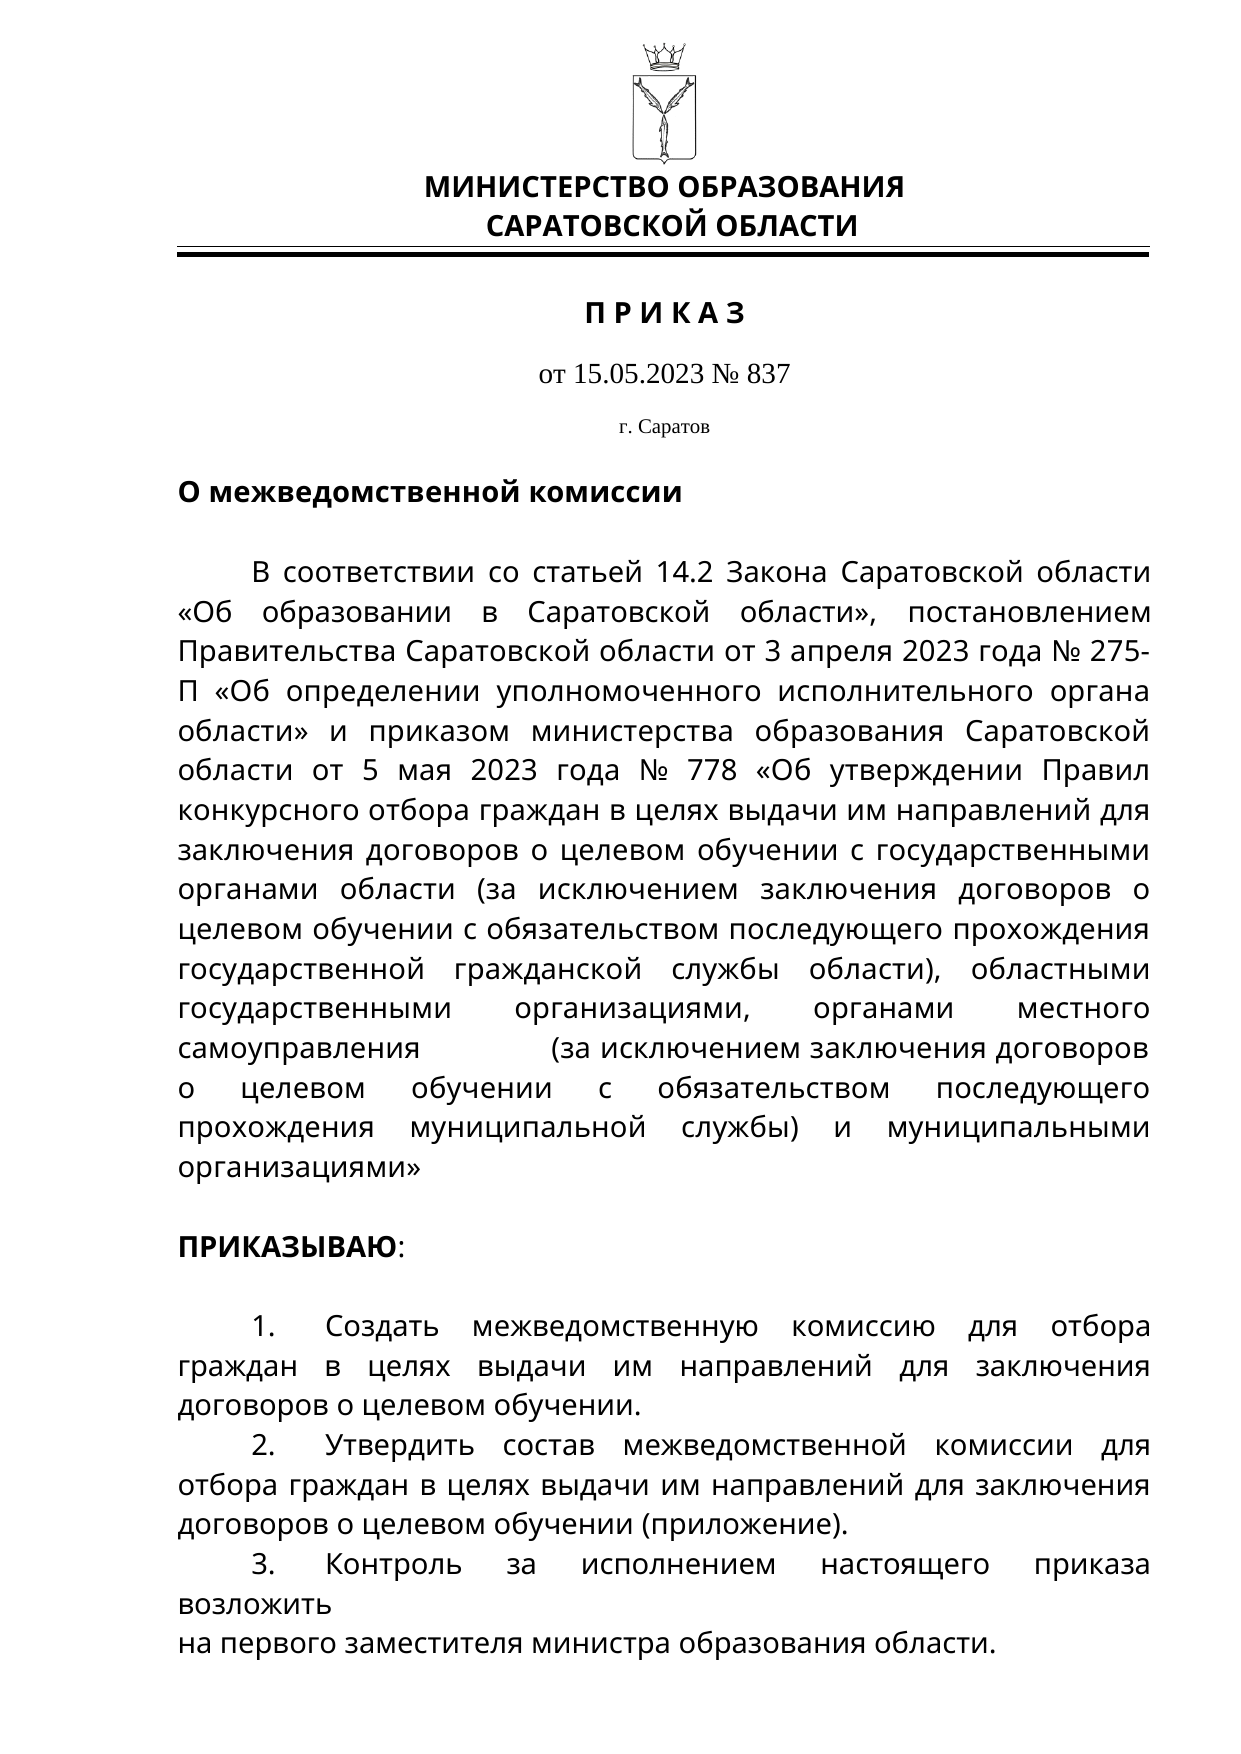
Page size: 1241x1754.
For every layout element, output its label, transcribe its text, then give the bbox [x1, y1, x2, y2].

text П Р И К А З [177, 293, 1152, 332]
text О межведомственной комиссии [177, 472, 916, 511]
list Создать межведомственную комиссию для отбора граждан в целях выдачи им направлений для заключения договоров о целевом обучении. [177, 1305, 1152, 1424]
text МИНИСТЕРСТВО ОБРАЗОВАНИЯ [177, 166, 1152, 206]
text от 15.05.2023 № 837 [177, 357, 1152, 390]
text САРАТОВСКОЙ ОБЛАСТИ [177, 206, 1152, 245]
list Утвердить состав межведомственной комиссии для отбора граждан в целях выдачи им направлений для заключения договоров о целевом обучении (приложение). [177, 1424, 1152, 1543]
list Контроль за исполнением настоящего приказа возложить на первого заместителя министра образования области. [177, 1543, 1152, 1662]
text г. Саратов [177, 414, 1152, 438]
text В соответствии со статьей 14.2 Закона Саратовской области «Об образовании в Саратовской области», постановлением Правительства Саратовской области от 3 апреля 2023 года № 275-П «Об определении уполномоченного исполнительного органа области» и приказом министерства образования Саратовской области от 5 мая 2023 года № 778 «Об утверждении Правил конкурсного отбора граждан в целях выдачи им направлений для заключения договоров о целевом обучении с государственными органами области (за исключением заключения договоров о целевом обучении с обязательством последующего прохождения государственной гражданской службы области), областными государственными организациями, органами местного самоуправления (за исключением заключения договоров о целевом обучении с обязательством последующего прохождения муниципальной службы) и муниципальными организациями» [177, 551, 1152, 1186]
text ПРИКАЗЫВАЮ: [177, 1226, 1152, 1266]
picture [631, 41, 697, 166]
